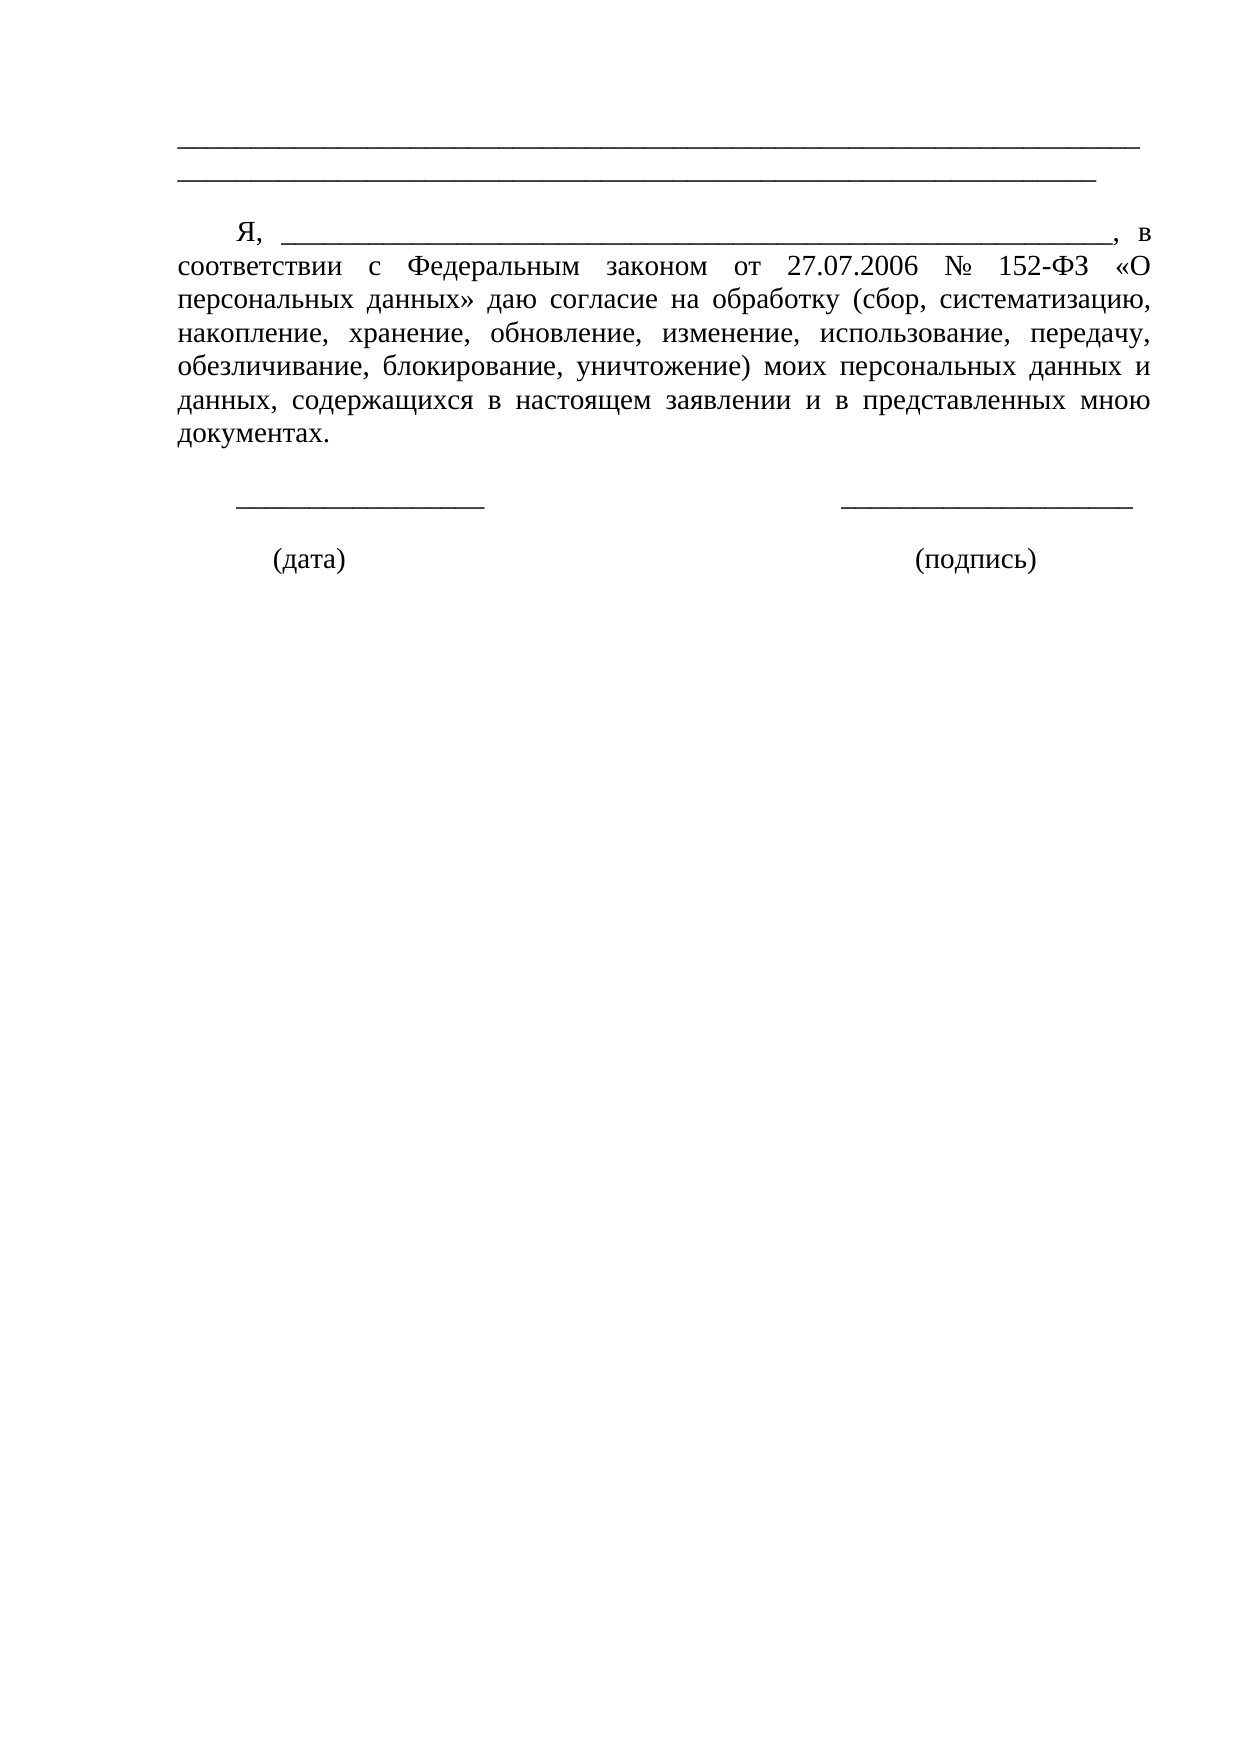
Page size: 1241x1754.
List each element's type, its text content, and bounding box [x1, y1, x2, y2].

text _________________ ____________________ [177, 478, 1152, 512]
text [177, 118, 1152, 185]
text Я, _________________________________________________________, в соответствии с Федеральным законом от 27.07.2006 № 152-ФЗ «О персональных данных» даю согласие на обработку (сбор, систематизацию, накопление, хранение, обновление, изменение, использование, передачу, обезличивание, блокирование, уничтожение) моих персональных данных и данных, содержащихся в настоящем заявлении и в представленных мною документах. [177, 214, 1152, 449]
text (дата) (подпись) [177, 541, 1152, 574]
